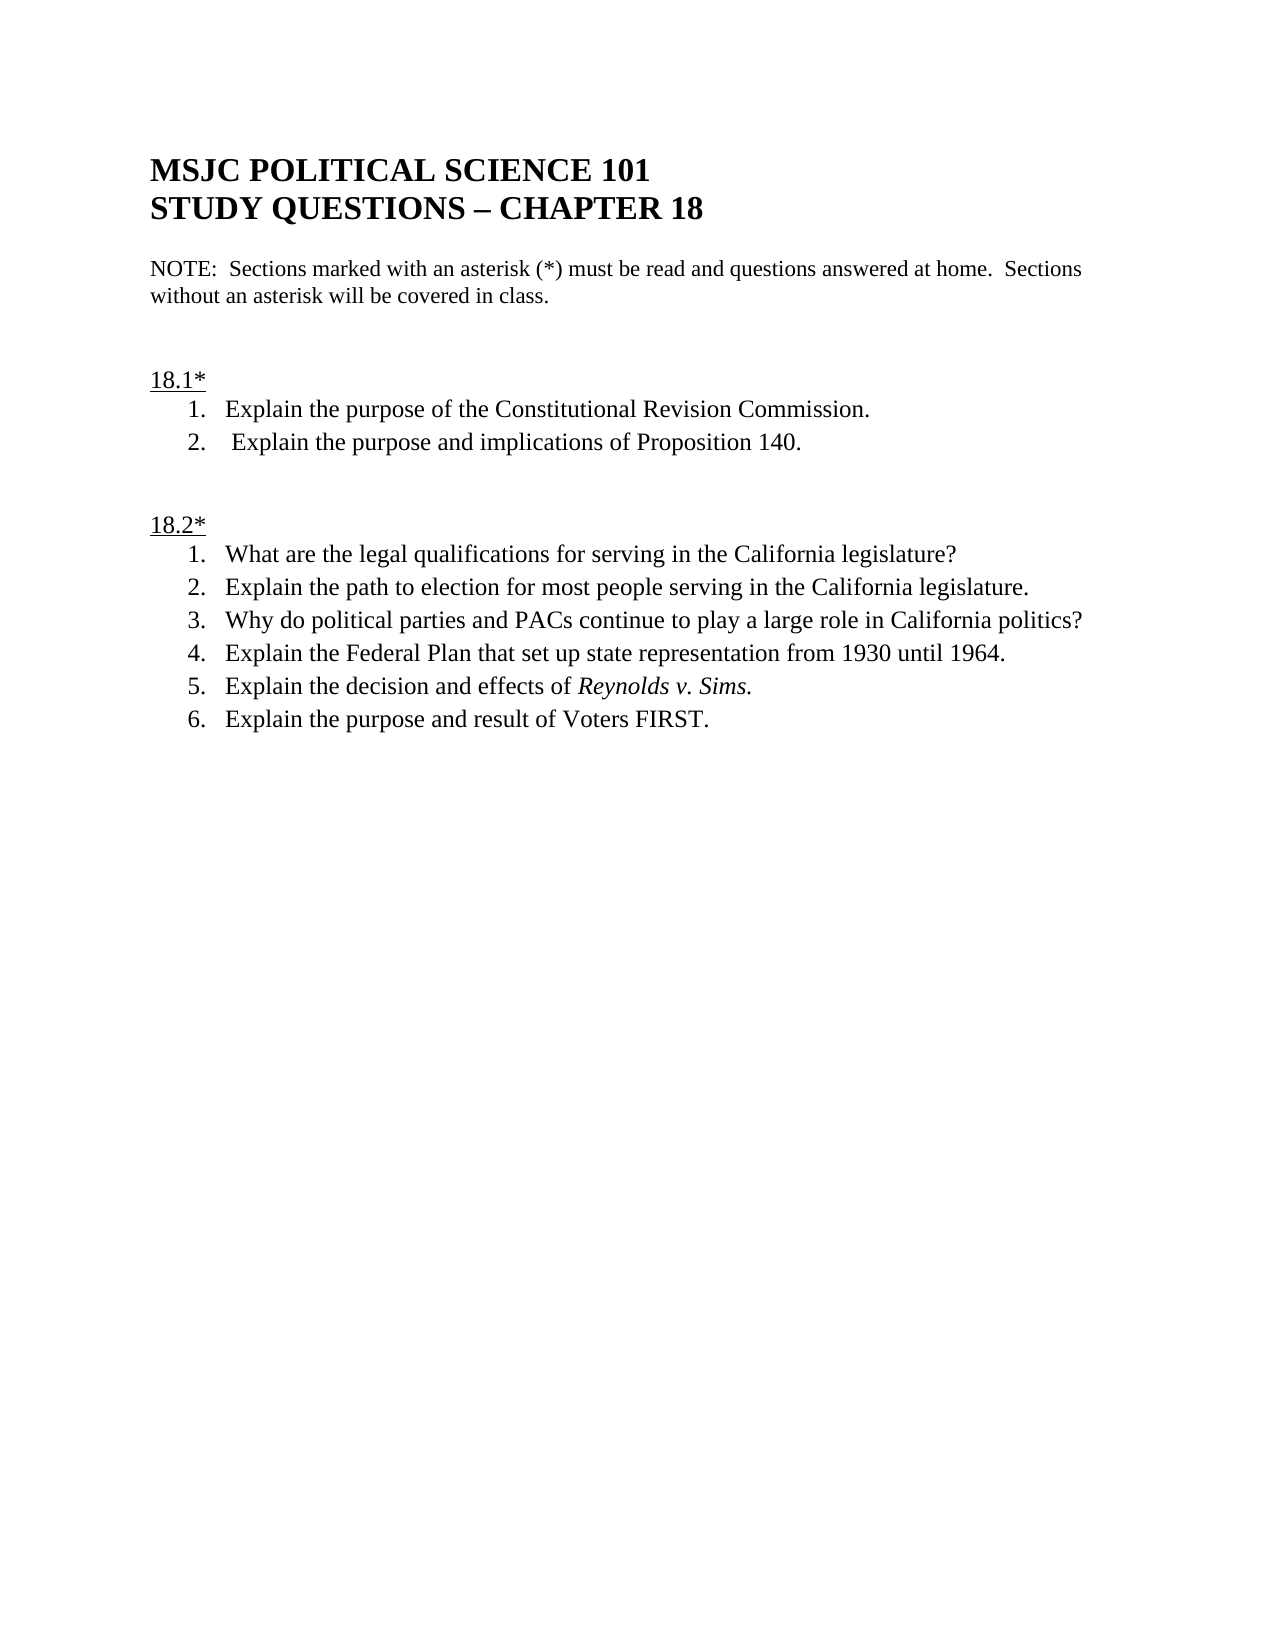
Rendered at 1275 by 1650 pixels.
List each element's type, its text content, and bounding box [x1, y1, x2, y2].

list Explain the purpose and implications of Proposition 140. [187, 427, 1125, 456]
list Explain the purpose and result of Voters FIRST. [187, 704, 1125, 733]
list Explain the Federal Plan that set up state representation from 1930 until 1964. [187, 638, 1125, 667]
list Why do political parties and PACs continue to play a large role in California politics? [187, 605, 1125, 633]
list What are the legal qualifications for serving in the California legislature? [187, 539, 1125, 567]
list Explain the purpose of the Constitutional Revision Commission. [187, 394, 1125, 423]
text Study Questions – Chapter 18 [150, 188, 1125, 227]
list Explain the decision and effects of Reynolds v. Sims. [187, 671, 1125, 699]
text 18.1* [150, 366, 1125, 394]
text MSJC Political Science 101 [150, 150, 1125, 188]
list Explain the path to election for most people serving in the California legislature. [187, 572, 1125, 601]
text NOTE: Sections marked with an asterisk (*) must be read and questions answered at home. Sections without an asterisk will be covered in class. [150, 255, 1125, 308]
text 18.2* [150, 510, 1125, 539]
